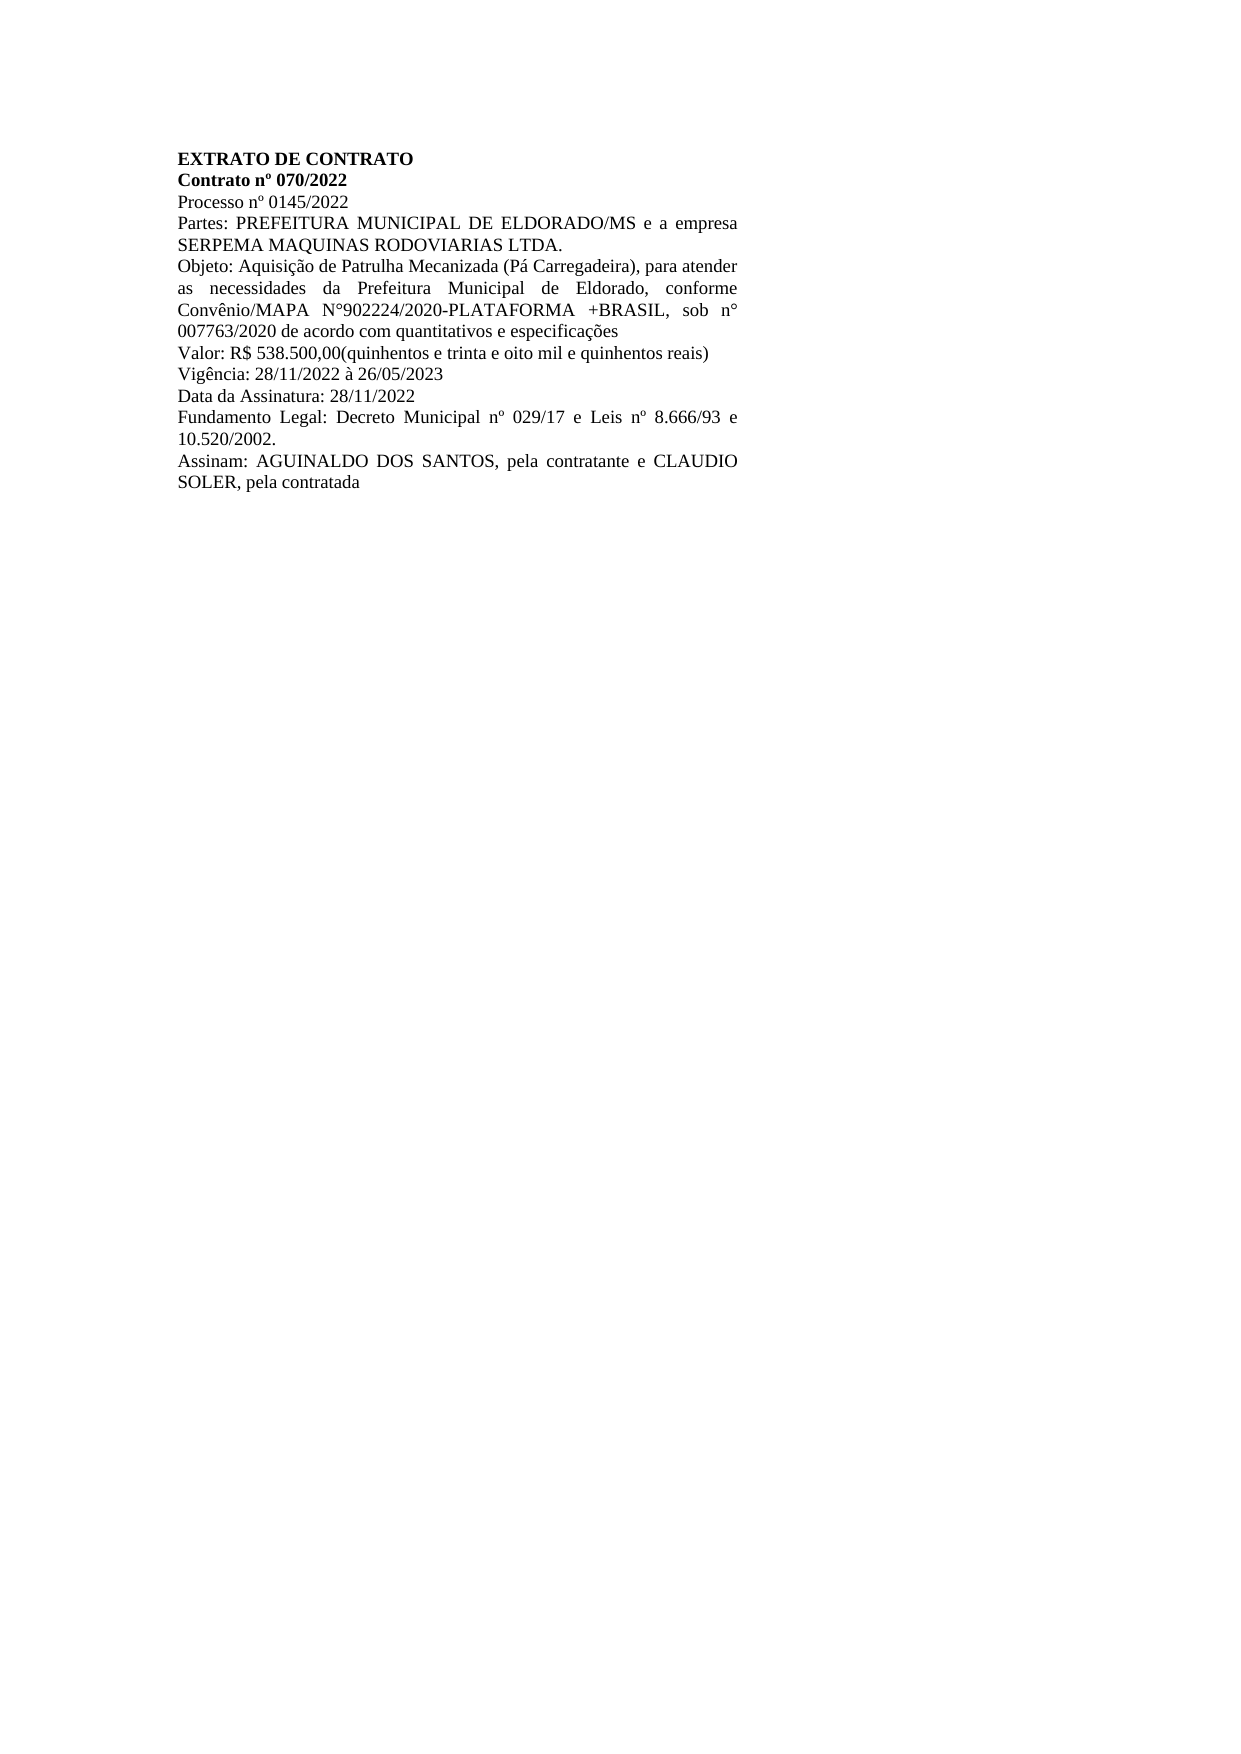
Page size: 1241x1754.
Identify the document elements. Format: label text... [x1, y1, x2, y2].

text Valor: R$ 538.500,00(quinhentos e trinta e oito mil e quinhentos reais) [177, 342, 738, 363]
text EXTRATO DE CONTRATO [177, 148, 738, 169]
text Data da Assinatura: 28/11/2022 [177, 385, 738, 406]
text Processo nº 0145/2022 [177, 191, 738, 212]
text Vigência: 28/11/2022 à 26/05/2023 [177, 363, 738, 385]
text Contrato nº 070/2022 [177, 169, 738, 191]
text Assinam: AGUINALDO DOS SANTOS, pela contratante e CLAUDIO SOLER, pela contratada [177, 449, 738, 493]
text Fundamento Legal: Decreto Municipal nº 029/17 e Leis nº 8.666/93 e 10.520/2002. [177, 406, 738, 449]
text Partes: PREFEITURA MUNICIPAL DE ELDORADO/MS e a empresa SERPEMA MAQUINAS RODOVIARIAS LTDA. [177, 212, 738, 255]
text Objeto: Aquisição de Patrulha Mecanizada (Pá Carregadeira), para atender as necessidades da Prefeitura Municipal de Eldorado, conforme Convênio/MAPA N°902224/2020-PLATAFORMA +BRASIL, sob n° 007763/2020 de acordo com quantitativos e especificações [177, 255, 738, 342]
